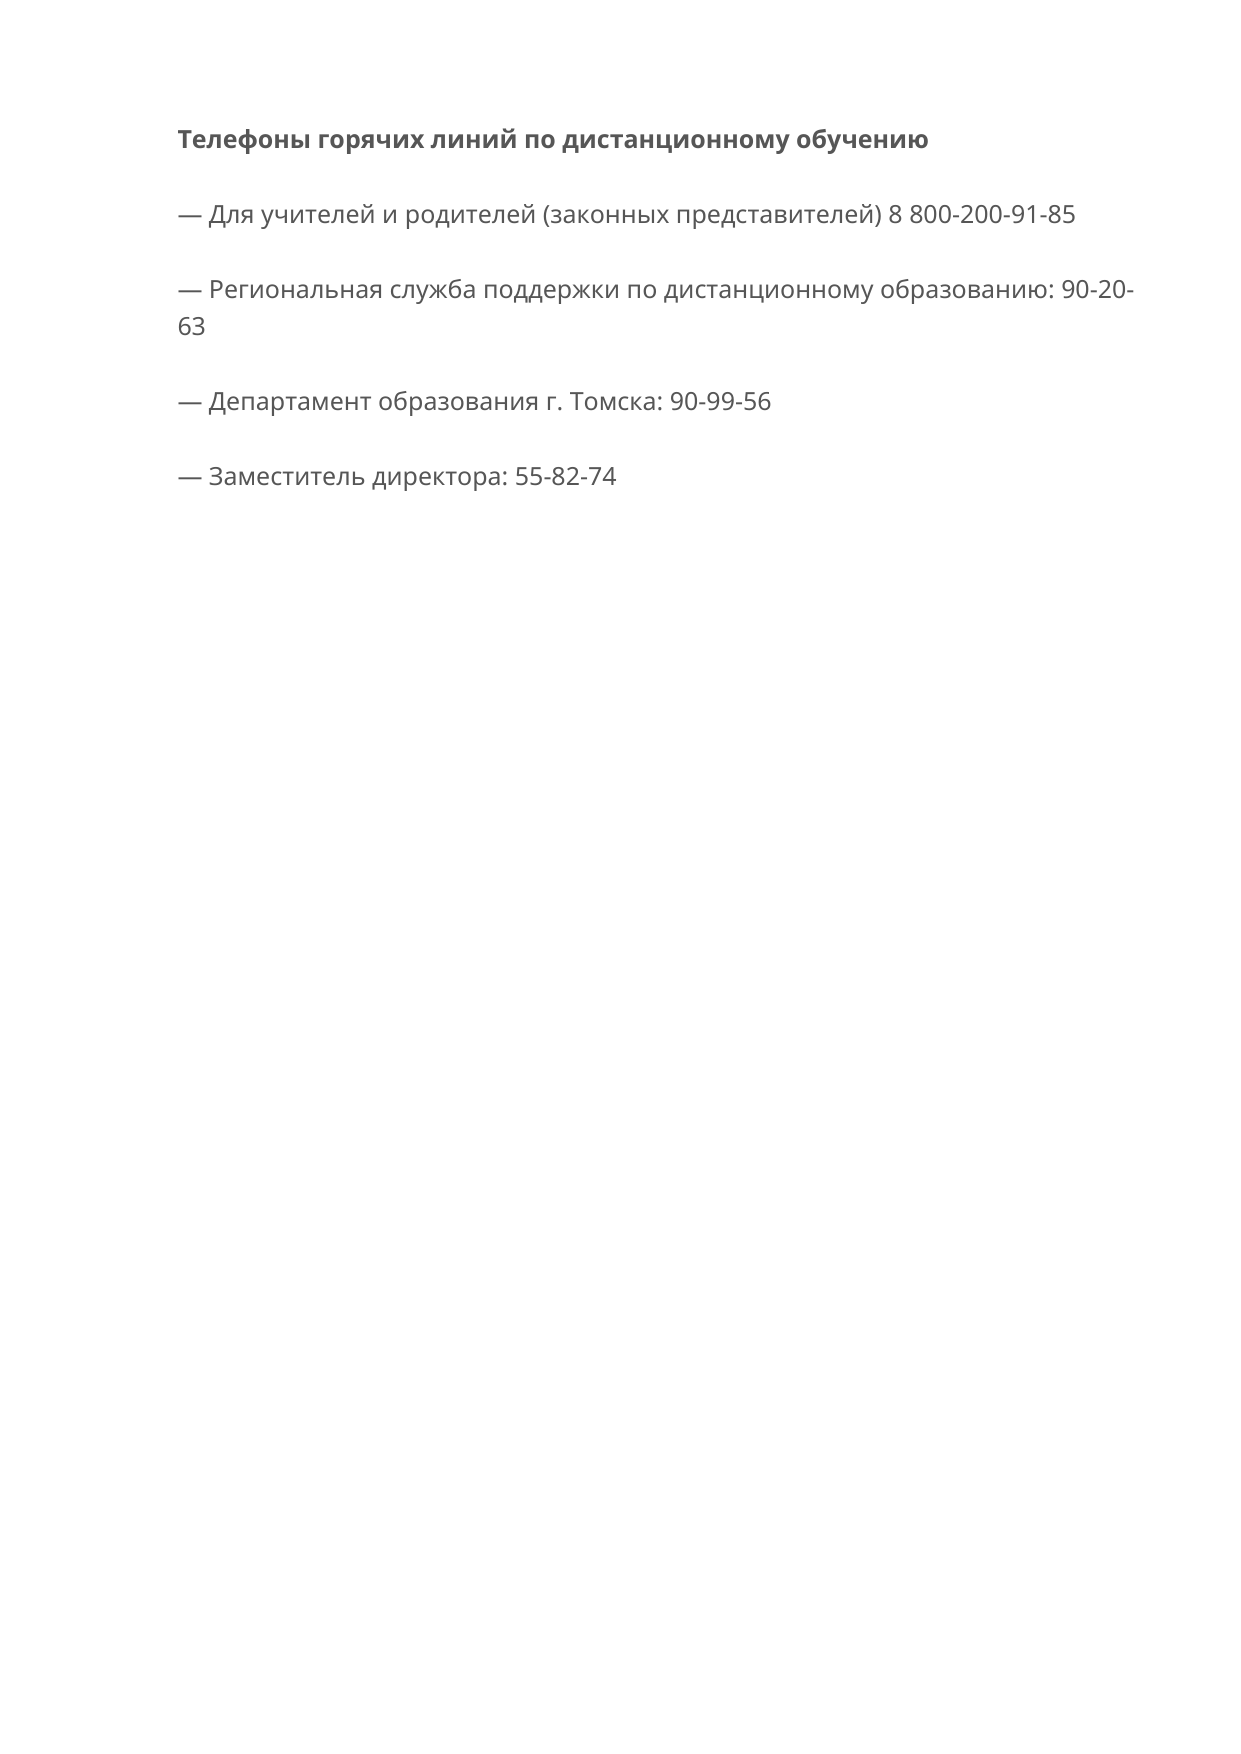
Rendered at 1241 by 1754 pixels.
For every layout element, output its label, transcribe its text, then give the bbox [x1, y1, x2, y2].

text Телефоны горячих линий по дистанционному обучению [177, 118, 1152, 156]
text — Для учителей и родителей (законных представителей) 8 800-200-91-85 [177, 193, 1152, 231]
text — Региональная служба поддержки по дистанционному образованию: 90-20-63 [177, 268, 1152, 343]
text — Заместитель директора: 55-82-74 [177, 456, 1152, 493]
text — Департамент образования г. Томска: 90-99-56 [177, 381, 1152, 418]
